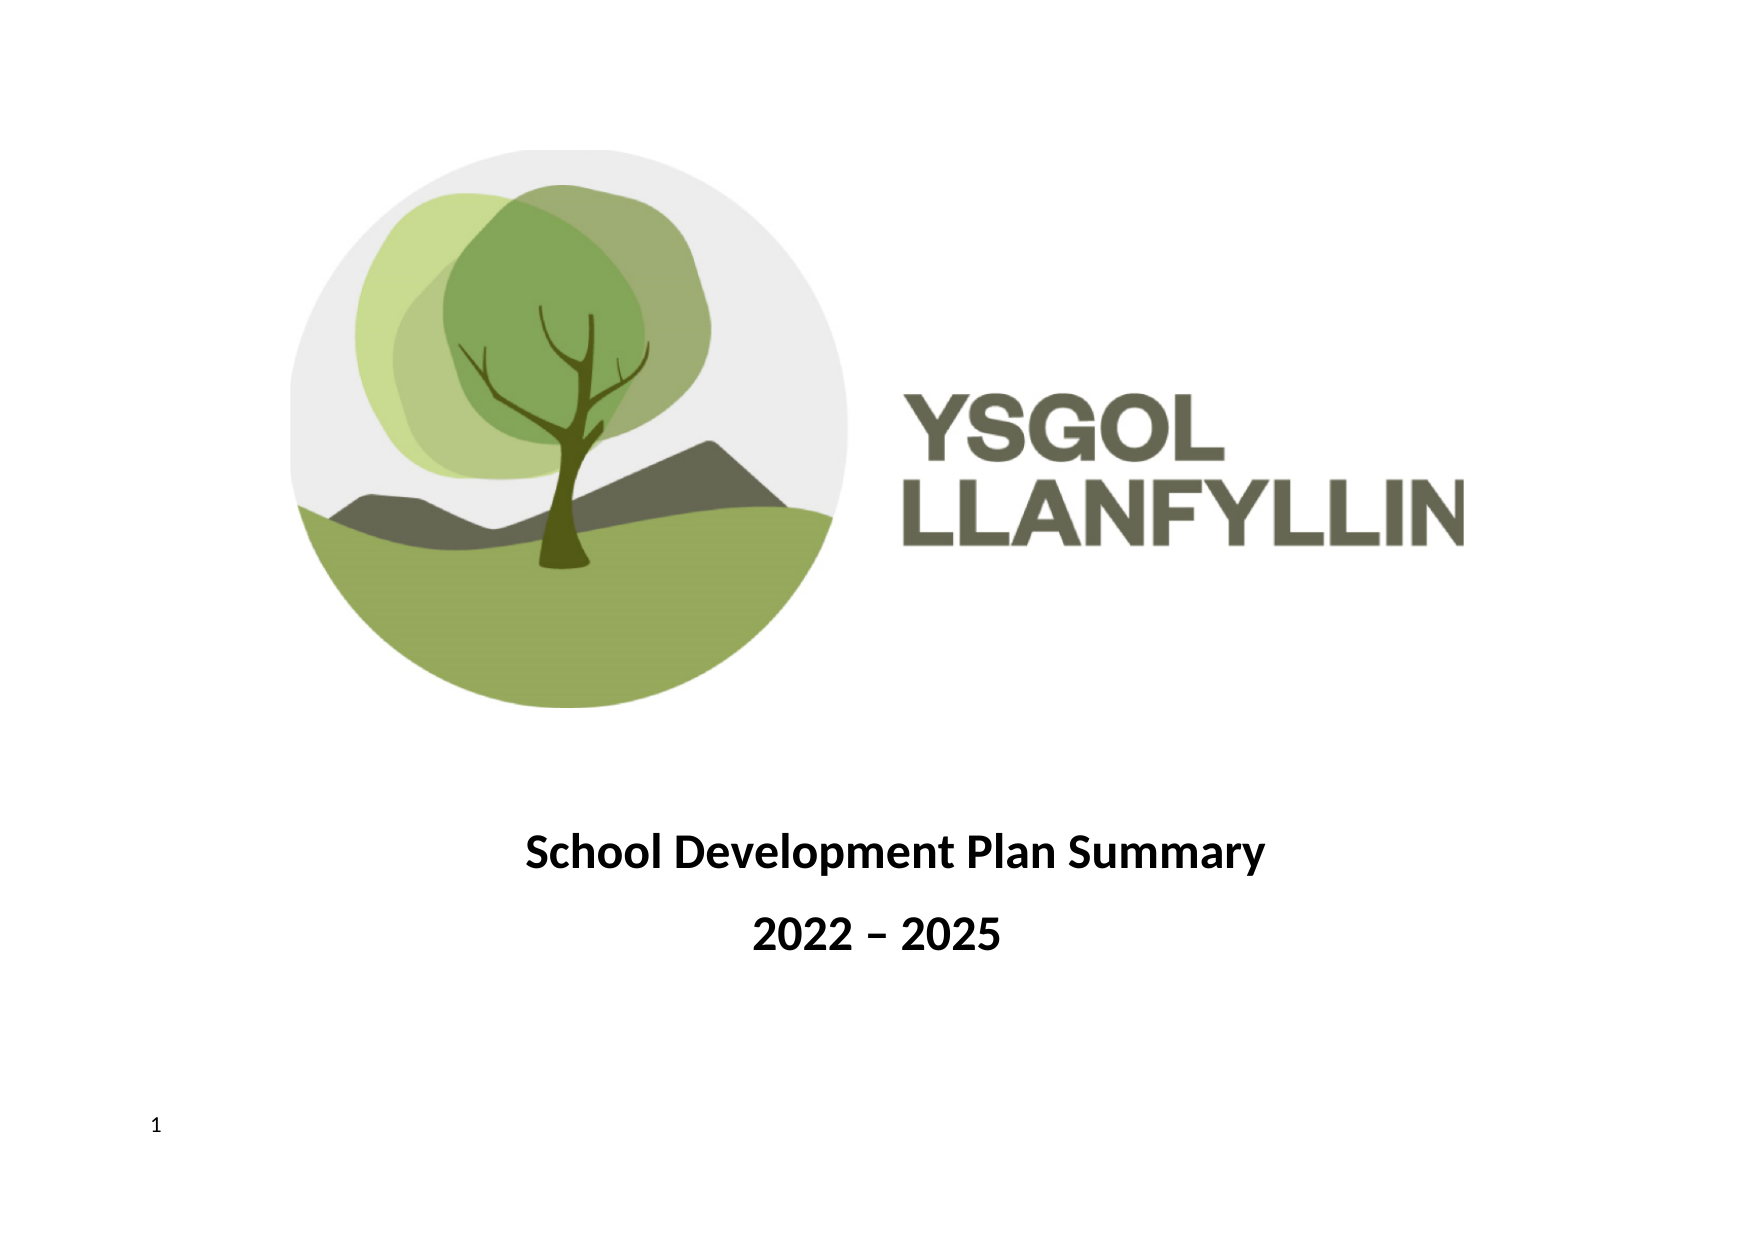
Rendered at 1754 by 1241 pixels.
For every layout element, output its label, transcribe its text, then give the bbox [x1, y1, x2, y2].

text School Development Plan Summary [187, 820, 1604, 881]
picture [290, 150, 1464, 708]
text 2022 – 2025 [150, 902, 1604, 963]
